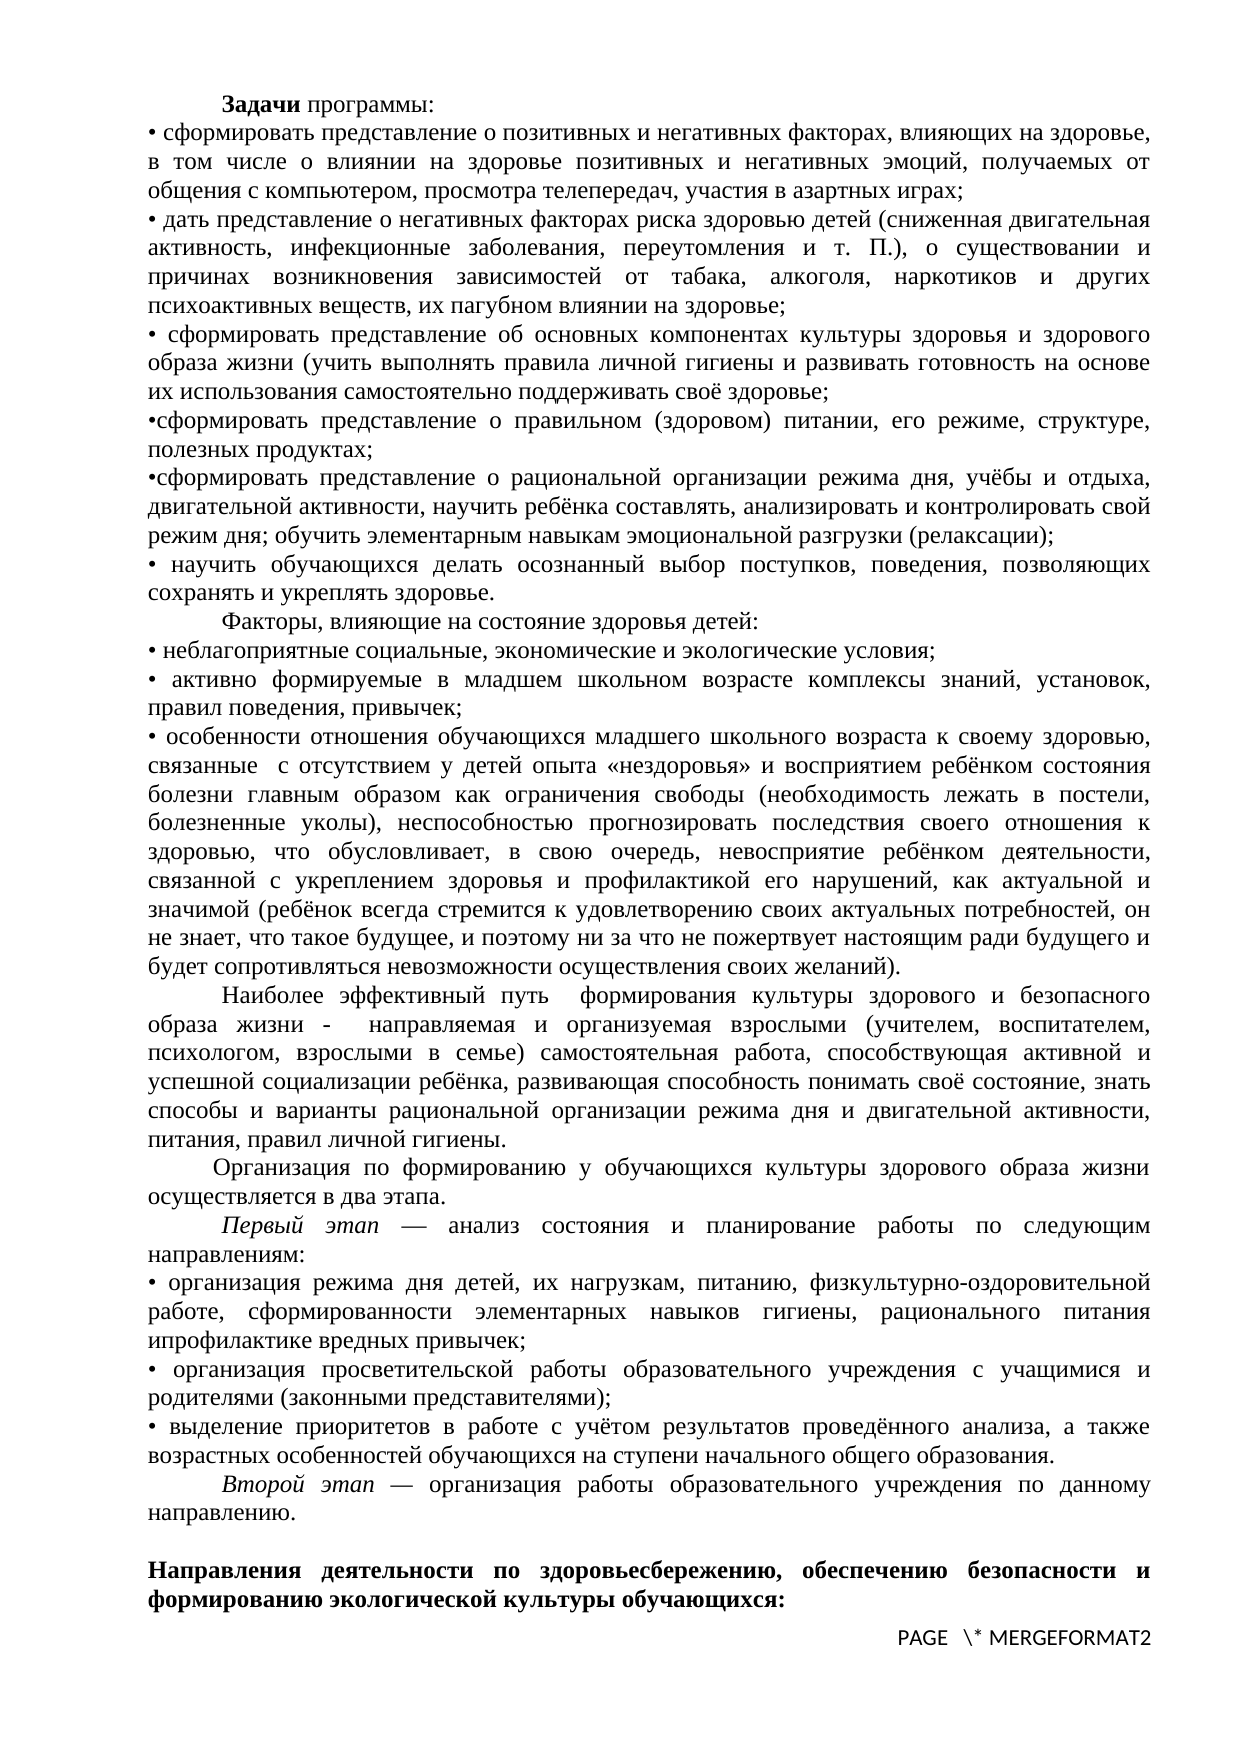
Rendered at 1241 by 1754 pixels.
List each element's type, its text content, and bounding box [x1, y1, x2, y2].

text • дать представление о негативных факторах риска здоровью детей (сниженная двигательная активность, инфекционные заболевания, переутомления и т. П.), о существовании и причинах возникновения зависимостей от табака, алкоголя, наркотиков и других психоактивных веществ, их пагубном влиянии на здоровье; [148, 204, 1152, 319]
text • сформировать представление о позитивных и негативных факторах, влияющих на здоровье, в том числе о влиянии на здоровье позитивных и негативных эмоций, получаемых от общения с компьютером, просмотра телепередач, участия в азартных играх; [148, 117, 1152, 204]
text • неблагоприятные социальные, экономические и экологические условия; [148, 635, 1152, 664]
text • активно формируемые в младшем школьном возрасте комплексы знаний, установок, правил поведения, привычек; [148, 664, 1152, 721]
text • организация просветительской работы образовательного учреждения с учащимися и родителями (законными представителями); [148, 1354, 1152, 1411]
text Факторы, влияющие на состояние здоровья детей: [148, 606, 1152, 635]
text • сформировать представление об основных компонентах культуры здоровья и здорового образа жизни (учить выполнять правила личной гигиены и развивать готовность на основе их использования самостоятельно поддерживать своё здоровье; [148, 319, 1152, 405]
text •сформировать представление о правильном (здоровом) питании, его режиме, структуре, полезных продуктах; [148, 405, 1152, 462]
text • организация режима дня детей, их нагрузкам, питанию, физкультурно-оздоровительной работе, сформированности элементарных навыков гигиены, рационального питания ипрофилактике вредных привычек; [148, 1267, 1152, 1354]
text •сформировать представление о рациональной организации режима дня, учёбы и отдыха, двигательной активности, научить ребёнка составлять, анализировать и контролировать свой режим дня; обучить элементарным навыкам эмоциональной разгрузки (релаксации); [148, 462, 1152, 549]
text Наиболее эффективный путь формирования культуры здорового и безопасного образа жизни - направляемая и организуемая взрослыми (учителем, воспитателем, психологом, взрослыми в семье) самостоятельная работа, способствующая активной и успешной социализации ребёнка, развивающая способность понимать своё состояние, знать способы и варианты рациональной организации режима дня и двигательной активности, питания, правил личной гигиены. [148, 980, 1152, 1152]
text • выделение приоритетов в работе с учётом результатов проведённого анализа, а также возрастных особенностей обучающихся на ступени начального общего образования. [148, 1411, 1152, 1469]
text Организация по формированию у обучающихся культуры здорового образа жизни осуществляется в два этапа. [148, 1152, 1152, 1210]
text • научить обучающихся делать осознанный выбор поступков, поведения, позволяющих сохранять и укреплять здоровье. [148, 549, 1152, 606]
text • особенности отношения обучающихся младшего школьного возраста к своему здоровью, связанные с отсутствием у детей опыта «нездоровья» и восприятием ребёнком состояния болезни главным образом как ограничения свободы (необходимость лежать в постели, болезненные уколы), неспособностью прогнозировать последствия своего отношения к здоровью, что обусловливает, в свою очередь, невосприятие ребёнком деятельности, связанной с укреплением здоровья и профилактикой его нарушений, как актуальной и значимой (ребёнок всегда стремится к удовлетворению своих актуальных потребностей, он не знает, что такое будущее, и поэтому ни за что не пожертвует настоящим ради будущего и будет сопротивляться невозможности осуществления своих желаний). [148, 721, 1152, 980]
text Первый этап — анализ состояния и планирование работы по следующим направлениям: [148, 1210, 1152, 1267]
text Задачи программы: [148, 89, 1152, 117]
text Направления деятельности по здоровьесбережению, обеспечению безопасности и формированию экологической культуры обучающихся: [148, 1555, 1152, 1612]
text Второй этап — организация работы образовательного учреждения по данному направлению. [148, 1469, 1152, 1526]
